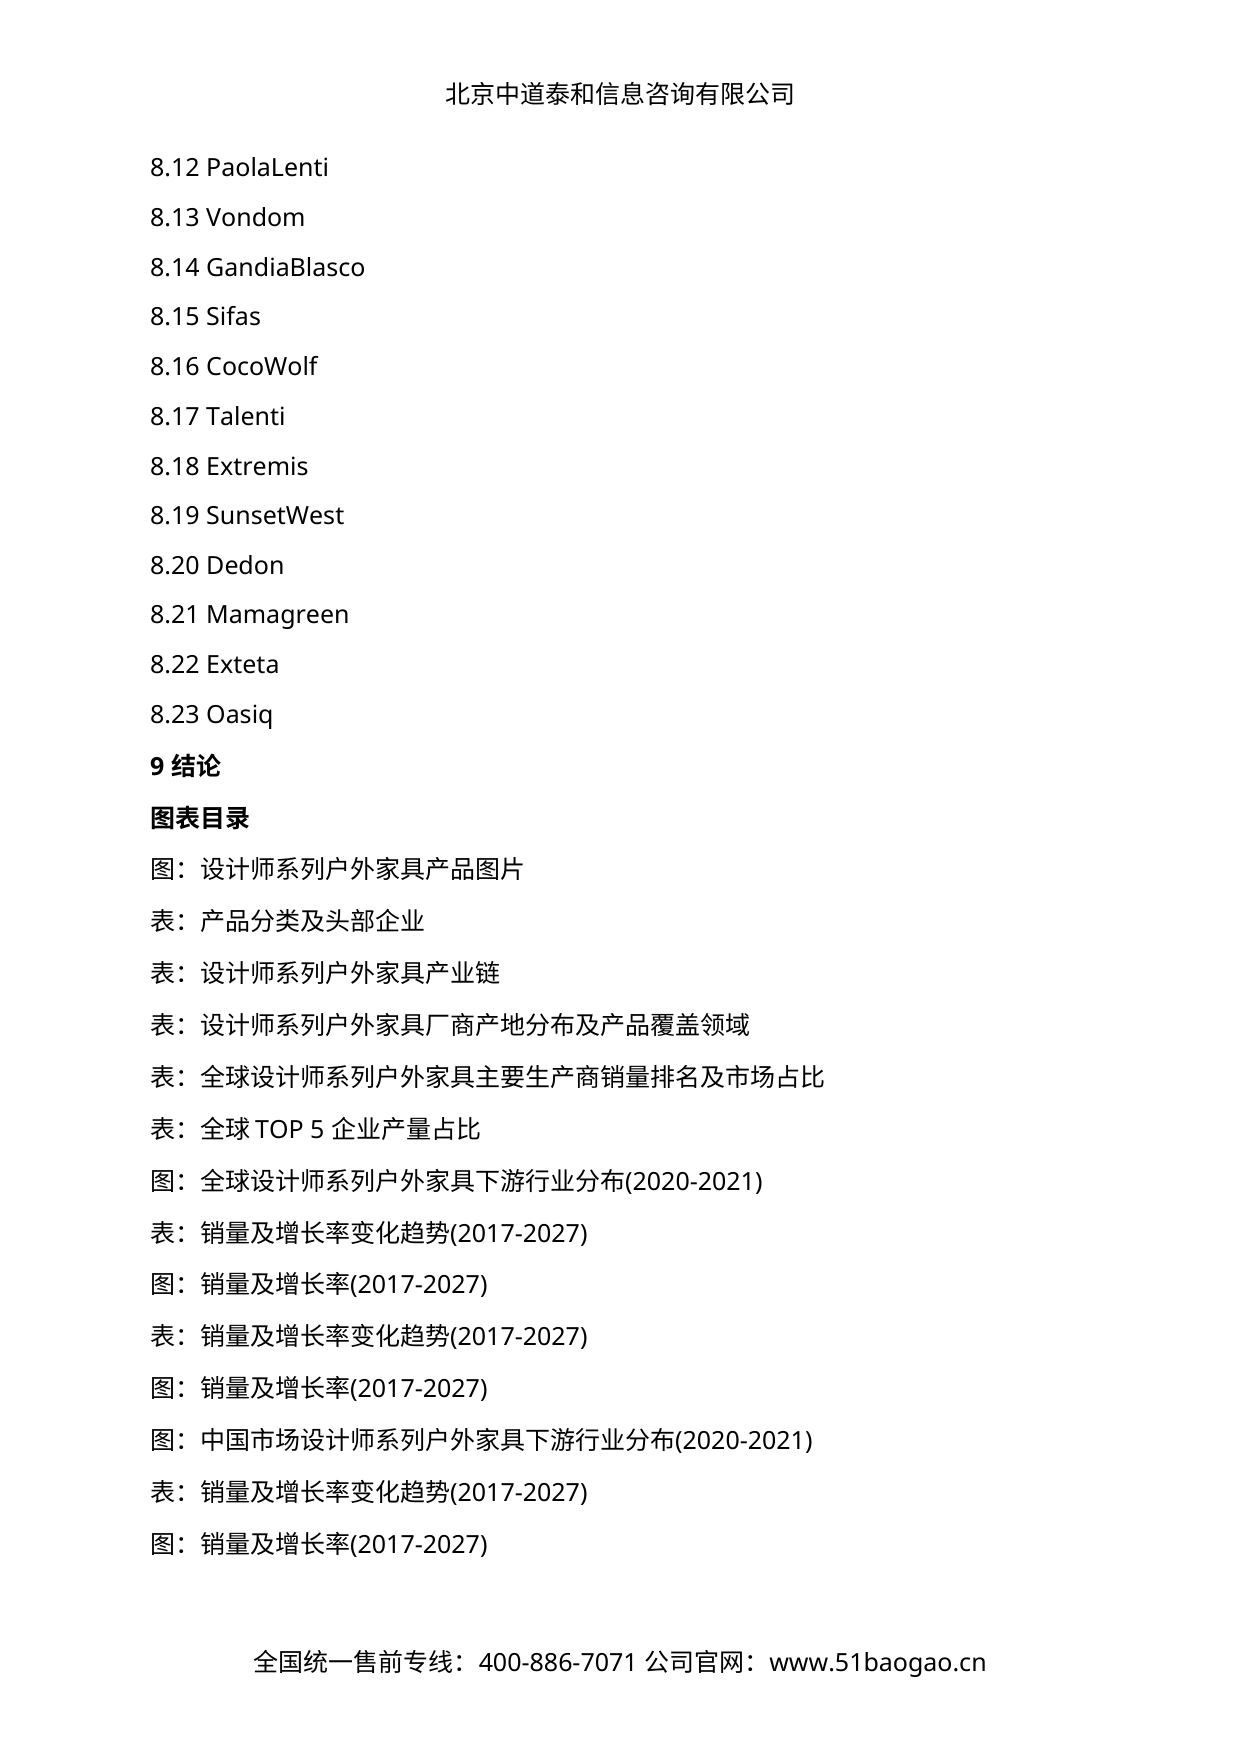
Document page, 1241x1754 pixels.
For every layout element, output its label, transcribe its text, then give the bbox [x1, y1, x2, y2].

text 表：销量及增长率变化趋势(2017-2027) [150, 1213, 1090, 1249]
text 图：销量及增长率(2017-2027) [150, 1524, 1090, 1561]
text 9 结论 [150, 746, 1090, 782]
text 8.18 Extremis [150, 448, 1090, 482]
text 8.21 Mamagreen [150, 597, 1090, 631]
text 图：销量及增长率(2017-2027) [150, 1265, 1090, 1301]
text 表：产品分类及头部企业 [150, 902, 1090, 938]
text 8.23 Oasiq [150, 697, 1090, 731]
text 表：全球TOP 5 企业产量占比 [150, 1109, 1090, 1146]
text 图：设计师系列户外家具产品图片 [150, 850, 1090, 886]
text 图：全球设计师系列户外家具下游行业分布(2020-2021) [150, 1161, 1090, 1197]
text 表：销量及增长率变化趋势(2017-2027) [150, 1317, 1090, 1353]
text 表：全球设计师系列户外家具主要生产商销量排名及市场占比 [150, 1057, 1090, 1094]
text 8.13 Vondom [150, 200, 1090, 234]
text 8.14 GandiaBlasco [150, 249, 1090, 283]
text 8.12 PaolaLenti [150, 150, 1090, 184]
text 图：中国市场设计师系列户外家具下游行业分布(2020-2021) [150, 1421, 1090, 1457]
text 图：销量及增长率(2017-2027) [150, 1369, 1090, 1405]
text 8.19 SunsetWest [150, 498, 1090, 532]
text 表：设计师系列户外家具产业链 [150, 954, 1090, 990]
text 图表目录 [150, 798, 1090, 834]
text 8.17 Talenti [150, 398, 1090, 432]
text 8.15 Sifas [150, 299, 1090, 333]
text 8.20 Dedon [150, 547, 1090, 582]
text 表：销量及增长率变化趋势(2017-2027) [150, 1472, 1090, 1509]
text 表：设计师系列户外家具厂商产地分布及产品覆盖领域 [150, 1006, 1090, 1042]
text 8.22 Exteta [150, 647, 1090, 681]
text 8.16 CocoWolf [150, 349, 1090, 383]
